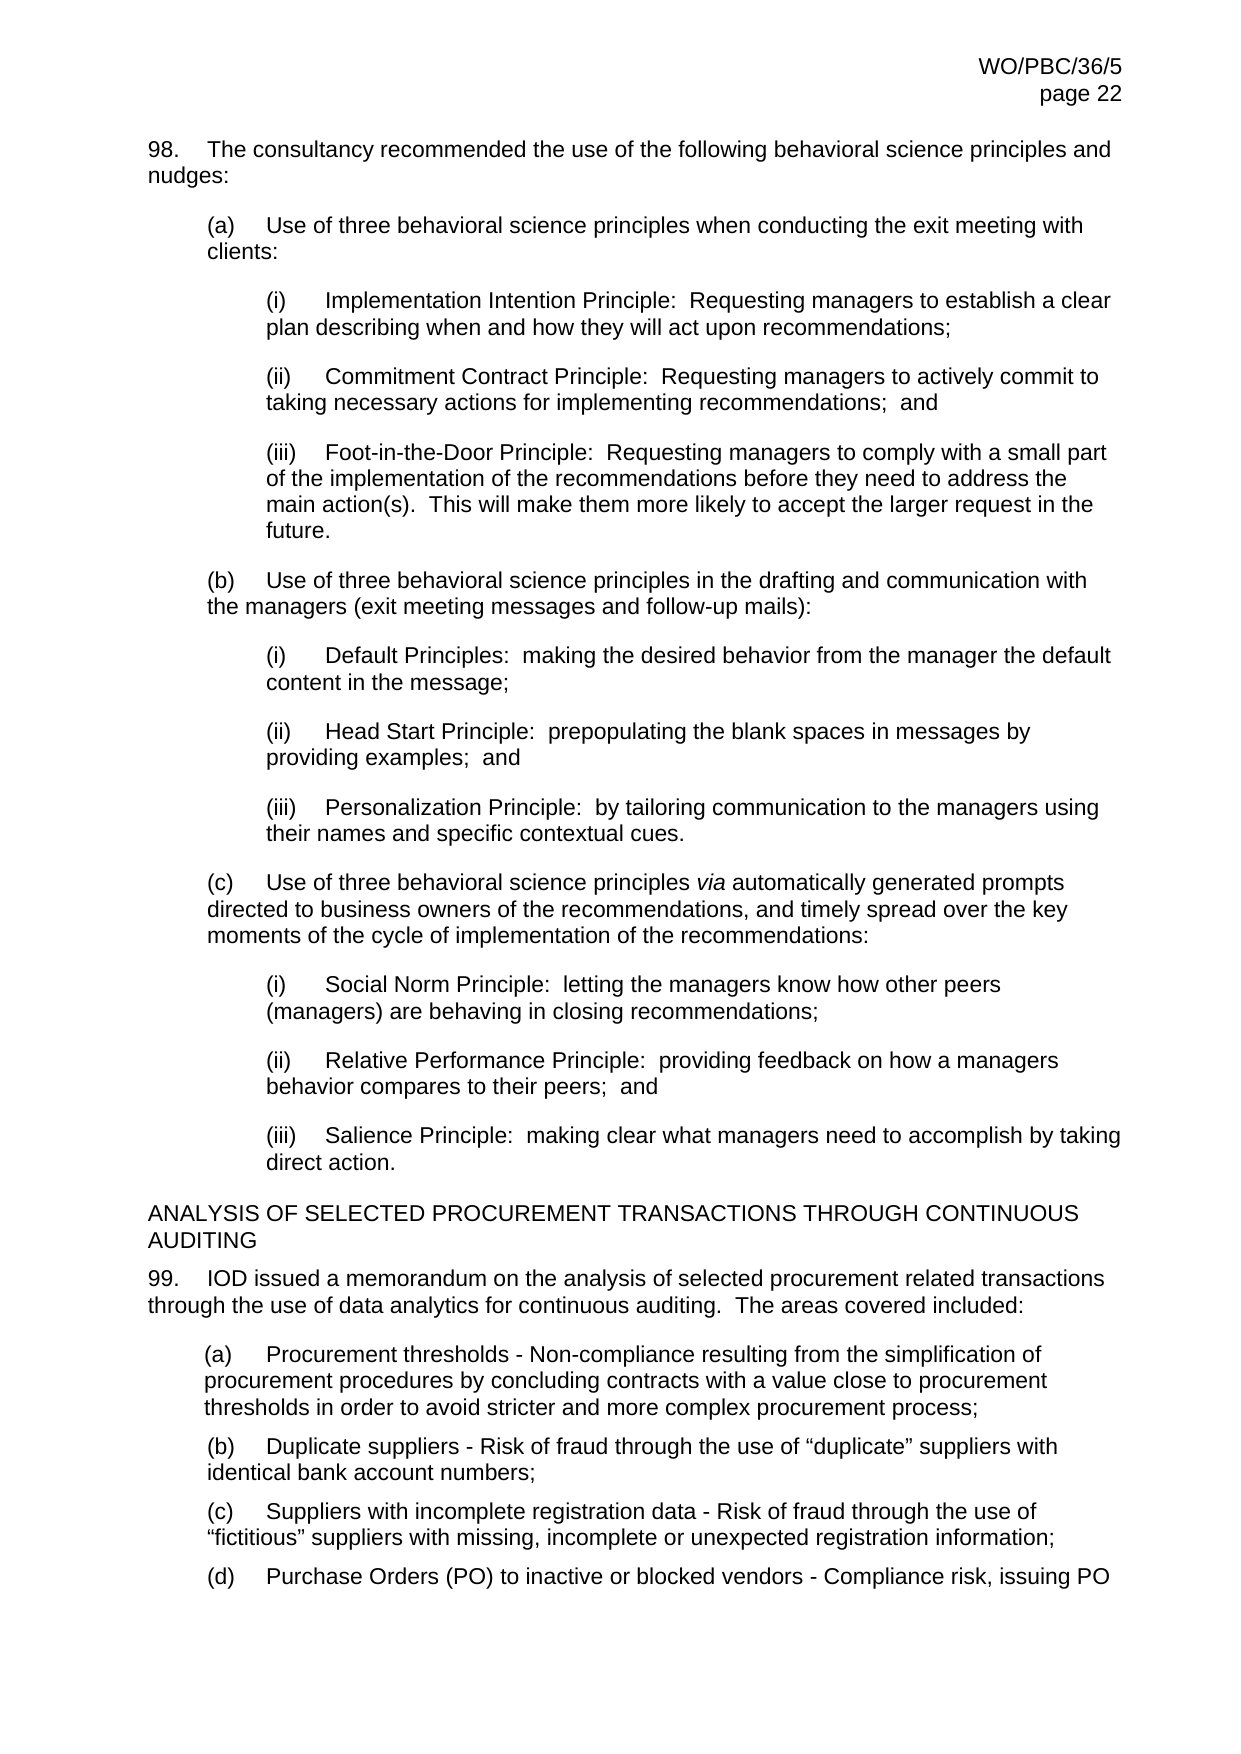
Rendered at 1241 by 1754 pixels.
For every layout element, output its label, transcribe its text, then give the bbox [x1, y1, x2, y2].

list Personalization Principle: by tailoring communication to the managers using their names and specific contextual cues. [266, 794, 1122, 846]
list Use of three behavioral science principles via automatically generated prompts directed to business owners of the recommendations, and timely spread over the key moments of the cycle of implementation of the recommendations: [207, 869, 1122, 948]
list Head Start Principle: prepopulating the blank spaces in messages by providing examples; and [266, 718, 1122, 771]
list Commitment Contract Principle: Requesting managers to actively commit to taking necessary actions for implementing recommendations; and [266, 363, 1122, 416]
list Duplicate suppliers - Risk of fraud through the use of “duplicate” suppliers with identical bank account numbers; [207, 1433, 1122, 1485]
list Use of three behavioral science principles when conducting the exit meeting with clients: [207, 212, 1122, 264]
list Foot-in-the-Door Principle: Requesting managers to comply with a small part of the implementation of the recommendations before they need to address the main action(s). This will make them more likely to accept the larger request in the future. [266, 438, 1122, 544]
text IOD issued a memorandum on the analysis of selected procurement related transactions through the use of data analytics for continuous auditing. The areas covered included: [148, 1265, 1122, 1318]
subtitle Analysis of Selected Procurement Transactions through continuous auditing [148, 1200, 1122, 1253]
list Social Norm Principle: letting the managers know how other peers (managers) are behaving in closing recommendations; [266, 971, 1122, 1024]
list Procurement thresholds - Non-compliance resulting from the simplification of procurement procedures by concluding contracts with a value close to procurement thresholds in order to avoid stricter and more complex procurement process; [204, 1341, 1122, 1420]
list Suppliers with incomplete registration data - Risk of fraud through the use of “fictitious” suppliers with missing, incomplete or unexpected registration information; [207, 1498, 1122, 1551]
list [207, 1563, 1122, 1589]
list Salience Principle: making clear what managers need to accomplish by taking direct action. [266, 1122, 1122, 1175]
text The consultancy recommended the use of the following behavioral science principles and nudges: [148, 136, 1122, 189]
list Implementation Intention Principle: Requesting managers to establish a clear plan describing when and how they will act upon recommendations; [266, 287, 1122, 340]
list Relative Performance Principle: providing feedback on how a managers behavior compares to their peers; and [266, 1047, 1122, 1099]
list Use of three behavioral science principles in the drafting and communication with the managers (exit meeting messages and follow-up mails): [207, 567, 1122, 619]
list Default Principles: making the desired behavior from the manager the default content in the message; [266, 642, 1122, 695]
